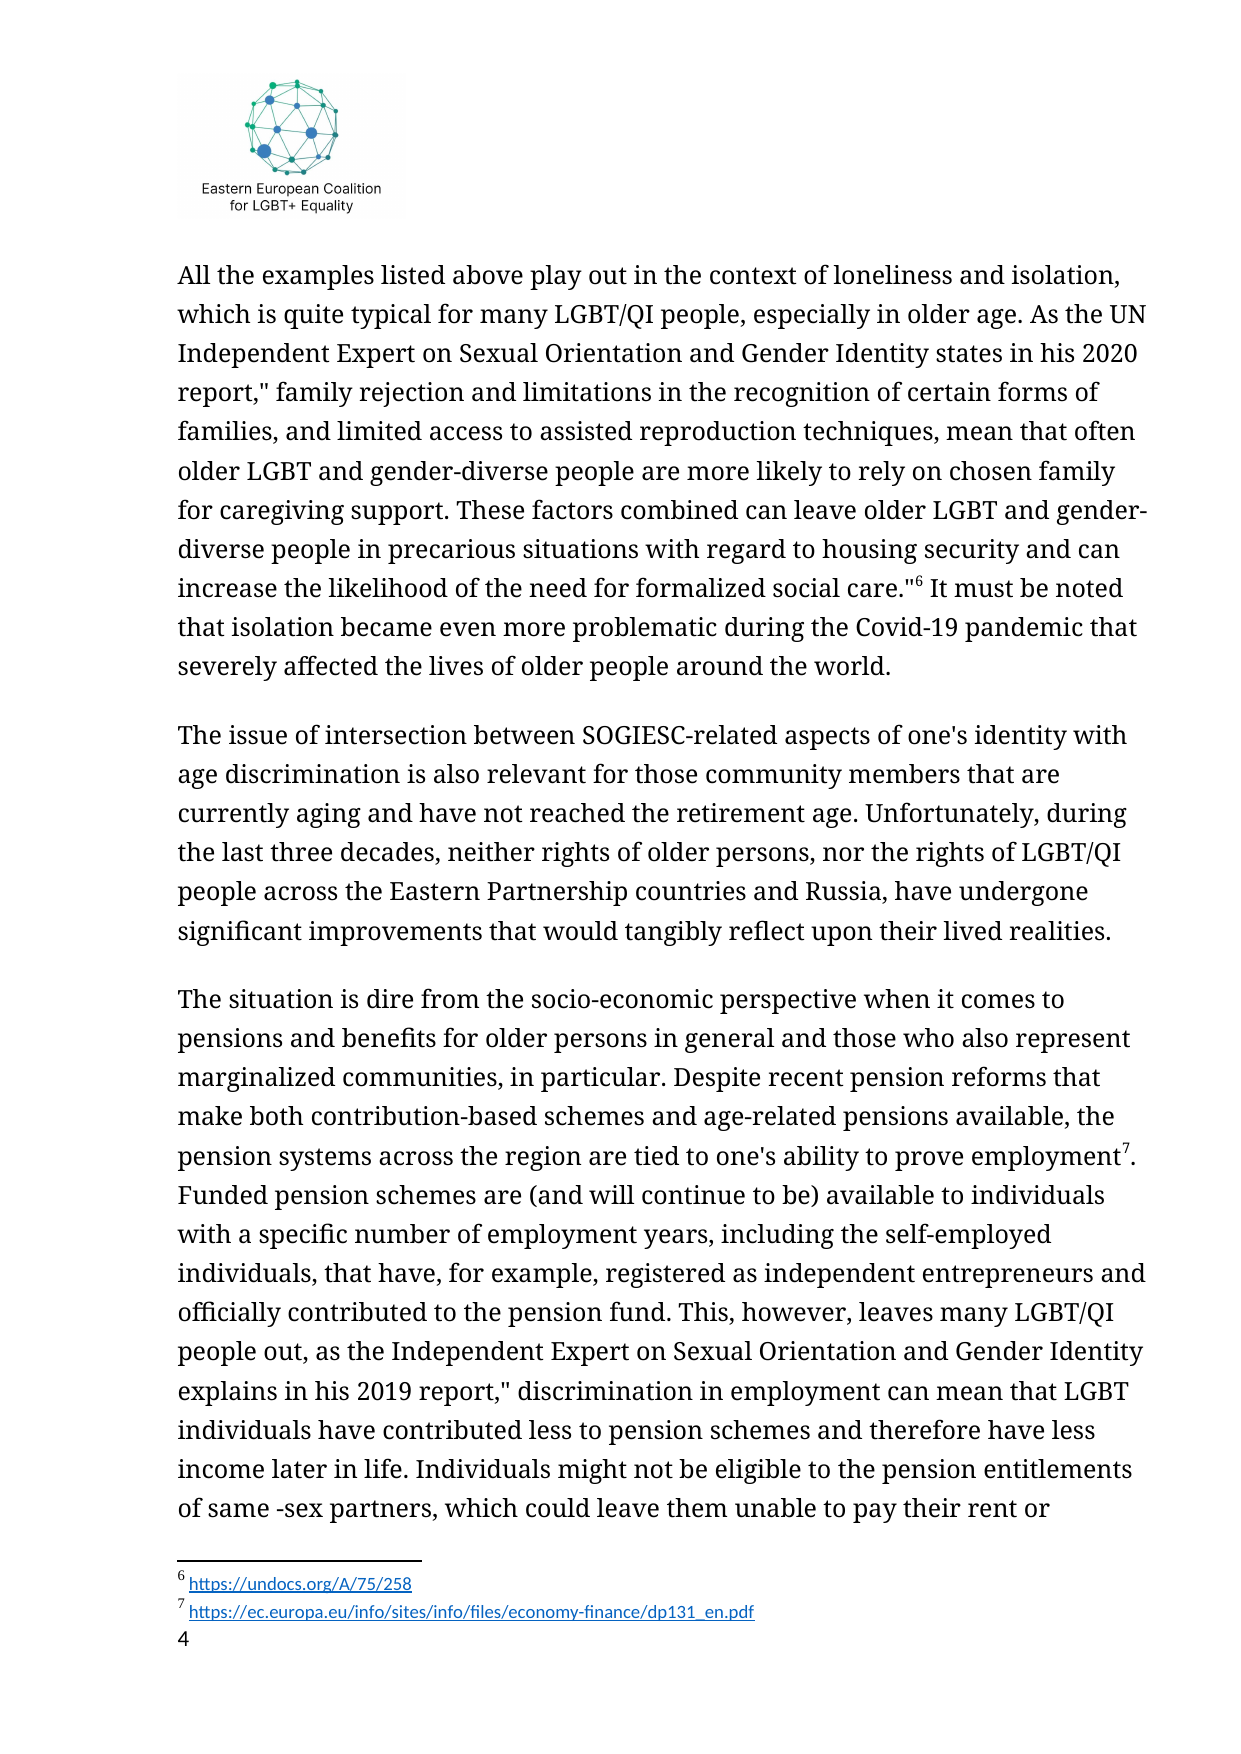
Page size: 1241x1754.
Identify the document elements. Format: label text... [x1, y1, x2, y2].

picture [177, 73, 406, 219]
text The issue of intersection between SOGIESC-related aspects of one's identity with age discrimination is also relevant for those community members that are currently aging and have not reached the retirement age. Unfortunately, during the last three decades, neither rights of older persons, nor the rights of LGBT/QI people across the Eastern Partnership countries and Russia, have undergone significant improvements that would tangibly reflect upon their lived realities. [177, 717, 1152, 947]
text All the examples listed above play out in the context of loneliness and isolation, which is quite typical for many LGBT/QI people, especially in older age. As the UN Independent Expert on Sexual Orientation and Gender Identity states in his 2020 report," family rejection and limitations in the recognition of certain forms of families, and limited access to assisted reproduction techniques, mean that often older LGBT and gender-diverse people are more likely to rely on chosen family for caregiving support. These factors combined can leave older LGBT and gender-diverse people in precarious situations with regard to housing security and can increase the likelihood of the need for formalized social care." It must be noted that isolation became even more problematic during the Covid-19 pandemic that severely affected the lives of older people around the world. [177, 257, 1152, 683]
